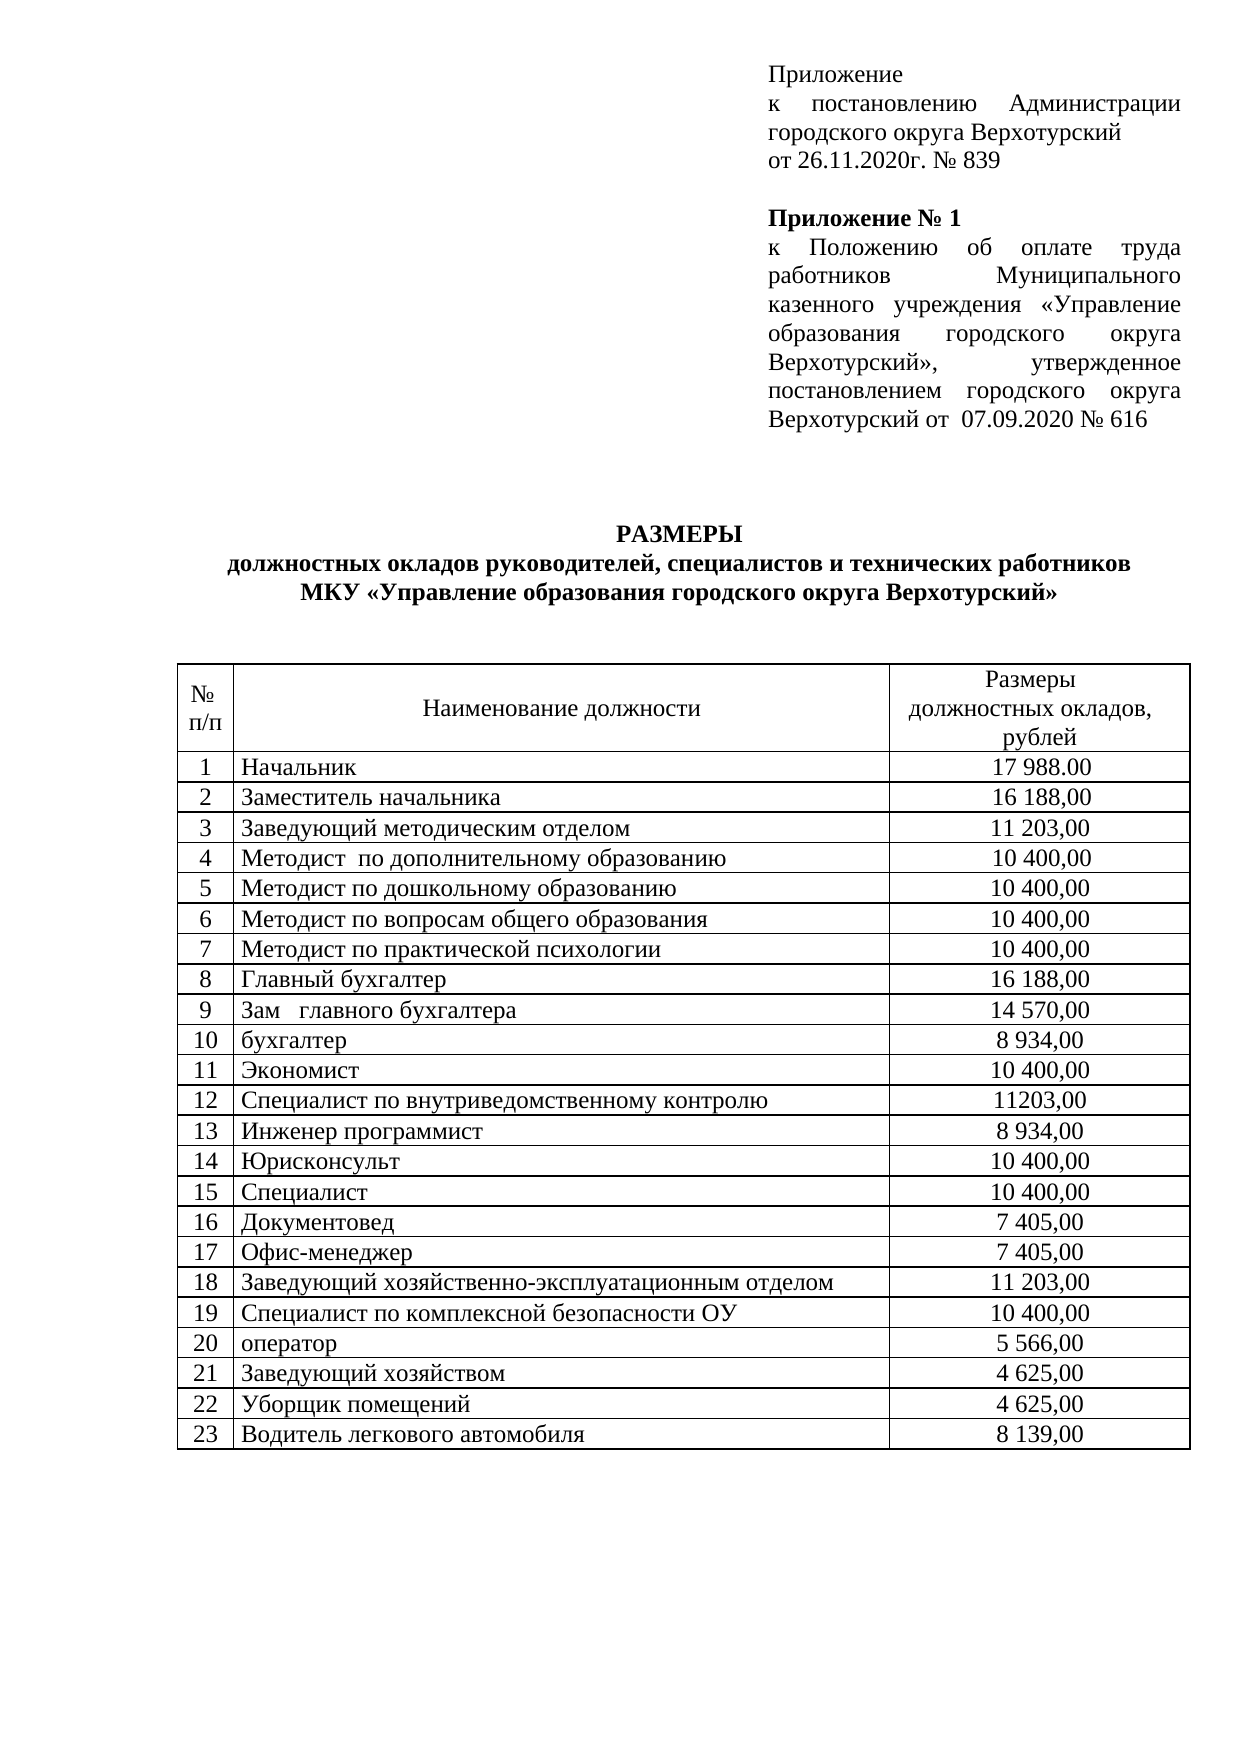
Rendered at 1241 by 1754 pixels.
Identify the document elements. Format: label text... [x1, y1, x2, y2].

table_header № п/п [178, 665, 233, 751]
table_cell 22 [178, 1389, 233, 1417]
table_cell Методист по дошкольному образованию [234, 873, 889, 902]
table_cell 5 [178, 873, 233, 902]
table_cell 17 [178, 1237, 233, 1266]
table_cell Экономист [234, 1055, 889, 1084]
table_cell Методист по вопросам общего образования [234, 904, 889, 932]
text от 26.11.2020г. № 839 [768, 145, 1181, 174]
table_cell 16 188,00 [890, 965, 1189, 993]
table_cell Специалист по внутриведомственному контролю [234, 1086, 889, 1114]
table_cell 7 405,00 [890, 1237, 1189, 1266]
table_cell оператор [234, 1328, 889, 1357]
table_cell 14 [178, 1146, 233, 1175]
table_header Наименование должности [234, 665, 889, 751]
table_cell 10 400,00 [890, 1055, 1189, 1084]
table_cell 19 [178, 1298, 233, 1327]
text должностных окладов руководителей, специалистов и технических работников [177, 548, 1181, 577]
table_cell 4 [178, 843, 233, 872]
table_cell 8 139,00 [890, 1419, 1189, 1448]
table_cell 11 203,00 [890, 813, 1189, 842]
table_cell Методист по практической психологии [234, 934, 889, 963]
table_cell 10 400,00 [890, 1146, 1189, 1175]
table_cell 10 400,00 [890, 1177, 1189, 1205]
table_cell Инженер программист [234, 1116, 889, 1145]
table_cell Уборщик помещений [234, 1389, 889, 1417]
table_cell 6 [178, 904, 233, 932]
text Приложение № 1 [768, 203, 1181, 232]
table_cell Заведующий хозяйственно-эксплуатационным отделом [234, 1268, 889, 1296]
table_cell 4 625,00 [890, 1389, 1189, 1417]
table_cell 16 188,00 [890, 783, 1189, 811]
table_cell Документовед [234, 1207, 889, 1236]
table_cell 10 400,00 [890, 843, 1189, 872]
text Приложение [768, 59, 1181, 88]
table_cell 12 [178, 1086, 233, 1114]
table_cell 23 [178, 1419, 233, 1448]
table_cell 11 203,00 [890, 1268, 1189, 1296]
table_cell Заместитель начальника [234, 783, 889, 811]
table_cell Специалист по комплексной безопасности ОУ [234, 1298, 889, 1327]
table_cell 10 400,00 [890, 873, 1189, 902]
table_cell Методист по дополнительному образованию [234, 843, 889, 872]
table_cell 11203,00 [890, 1086, 1189, 1114]
table_cell 1 [178, 752, 233, 781]
text к Положению об оплате труда работников Муниципального казенного учреждения «Управление образования городского округа Верхотурский», утвержденное постановлением городского округа Верхотурский от 07.09.2020 № 616 [768, 232, 1181, 433]
table_cell 5 566,00 [890, 1328, 1189, 1357]
table_cell 13 [178, 1116, 233, 1145]
table_cell 8 [178, 965, 233, 993]
text МКУ «Управление образования городского округа Верхотурский» [177, 577, 1181, 605]
table_cell 8 934,00 [890, 1116, 1189, 1145]
table_cell 15 [178, 1177, 233, 1205]
table_cell Офис-менеджер [234, 1237, 889, 1266]
table_header Размеры должностных окладов, рублей [890, 665, 1189, 751]
table_cell Водитель легкового автомобиля [234, 1419, 889, 1448]
table_cell 18 [178, 1268, 233, 1296]
table_cell 16 [178, 1207, 233, 1236]
table_cell 8 934,00 [890, 1025, 1189, 1054]
table_cell Главный бухгалтер [234, 965, 889, 993]
table_cell 9 [178, 995, 233, 1023]
table_cell 10 400,00 [890, 934, 1189, 963]
table_cell 10 400,00 [890, 1298, 1189, 1327]
table_cell бухгалтер [234, 1025, 889, 1054]
table_cell 20 [178, 1328, 233, 1357]
table_cell Зам главного бухгалтера [234, 995, 889, 1023]
text к постановлению Администрации городского округа Верхотурский [768, 88, 1181, 145]
table_cell 3 [178, 813, 233, 842]
table_cell 7 405,00 [890, 1207, 1189, 1236]
table_cell 4 625,00 [890, 1358, 1189, 1387]
table_cell 14 570,00 [890, 995, 1189, 1023]
table_cell 10 400,00 [890, 904, 1189, 932]
table_cell 2 [178, 783, 233, 811]
table_cell 21 [178, 1358, 233, 1387]
table_cell Юрисконсульт [234, 1146, 889, 1175]
table_cell Заведующий методическим отделом [234, 813, 889, 842]
table_cell Начальник [234, 752, 889, 781]
table_cell 7 [178, 934, 233, 963]
text РАЗМЕРЫ [177, 519, 1181, 548]
table_cell 10 [178, 1025, 233, 1054]
table_cell 11 [178, 1055, 233, 1084]
table_cell 17 988.00 [890, 752, 1189, 781]
table_cell Специалист [234, 1177, 889, 1205]
table_cell Заведующий хозяйством [234, 1358, 889, 1387]
